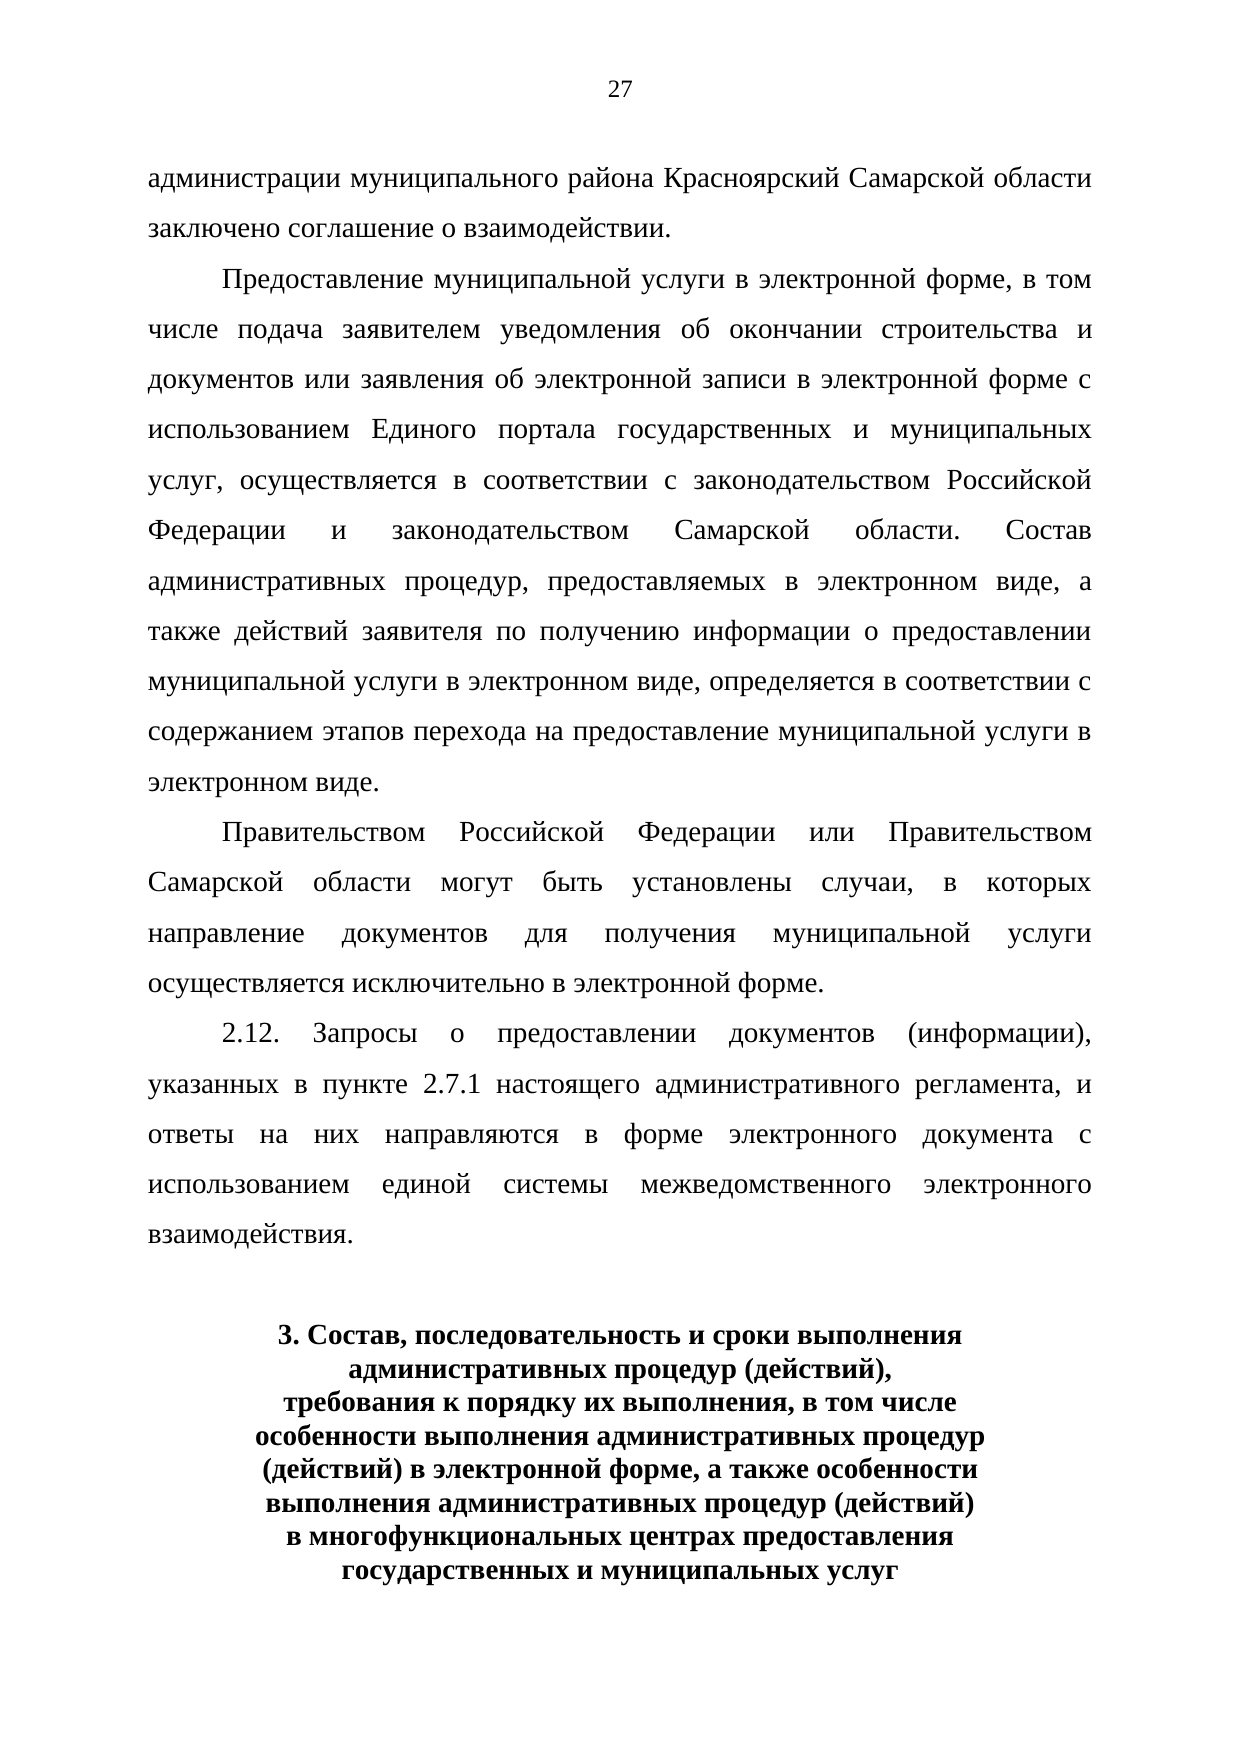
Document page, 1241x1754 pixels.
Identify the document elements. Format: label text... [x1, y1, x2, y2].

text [148, 160, 1092, 244]
text выполнения административных процедур (действий) [148, 1485, 1092, 1518]
text особенности выполнения административных процедур [148, 1418, 1092, 1451]
text в многофункциональных центрах предоставления [148, 1518, 1092, 1552]
text Предоставление муниципальной услуги в электронной форме, в том числе подача заявителем уведомления об окончании строительства и документов или заявления об электронной записи в электронной форме с использованием Единого портала государственных и муниципальных услуг, осуществляется в соответствии с законодательством Российской Федерации и законодательством Самарской области. Состав административных процедур, предоставляемых в электронном виде, а также действий заявителя по получению информации о предоставлении муниципальной услуги в электронном виде, определяется в соответствии с содержанием этапов перехода на предоставление муниципальной услуги в электронном виде. [148, 261, 1092, 797]
text требования к порядку их выполнения, в том числе [148, 1384, 1092, 1418]
text Правительством Российской Федерации или Правительством Самарской области могут быть установлены случаи, в которых направление документов для получения муниципальной услуги осуществляется исключительно в электронной форме. [148, 814, 1092, 999]
text государственных и муниципальных услуг [148, 1552, 1092, 1586]
text административных процедур (действий), [148, 1351, 1092, 1384]
text (действий) в электронной форме, а также особенности [148, 1451, 1092, 1485]
text 3. Состав, последовательность и сроки выполнения [148, 1317, 1092, 1351]
text 2.12. Запросы о предоставлении документов (информации), указанных в пункте 2.7.1 настоящего административного регламента, и ответы на них направляются в форме электронного документа с использованием единой системы межведомственного электронного взаимодействия. [148, 1015, 1092, 1250]
